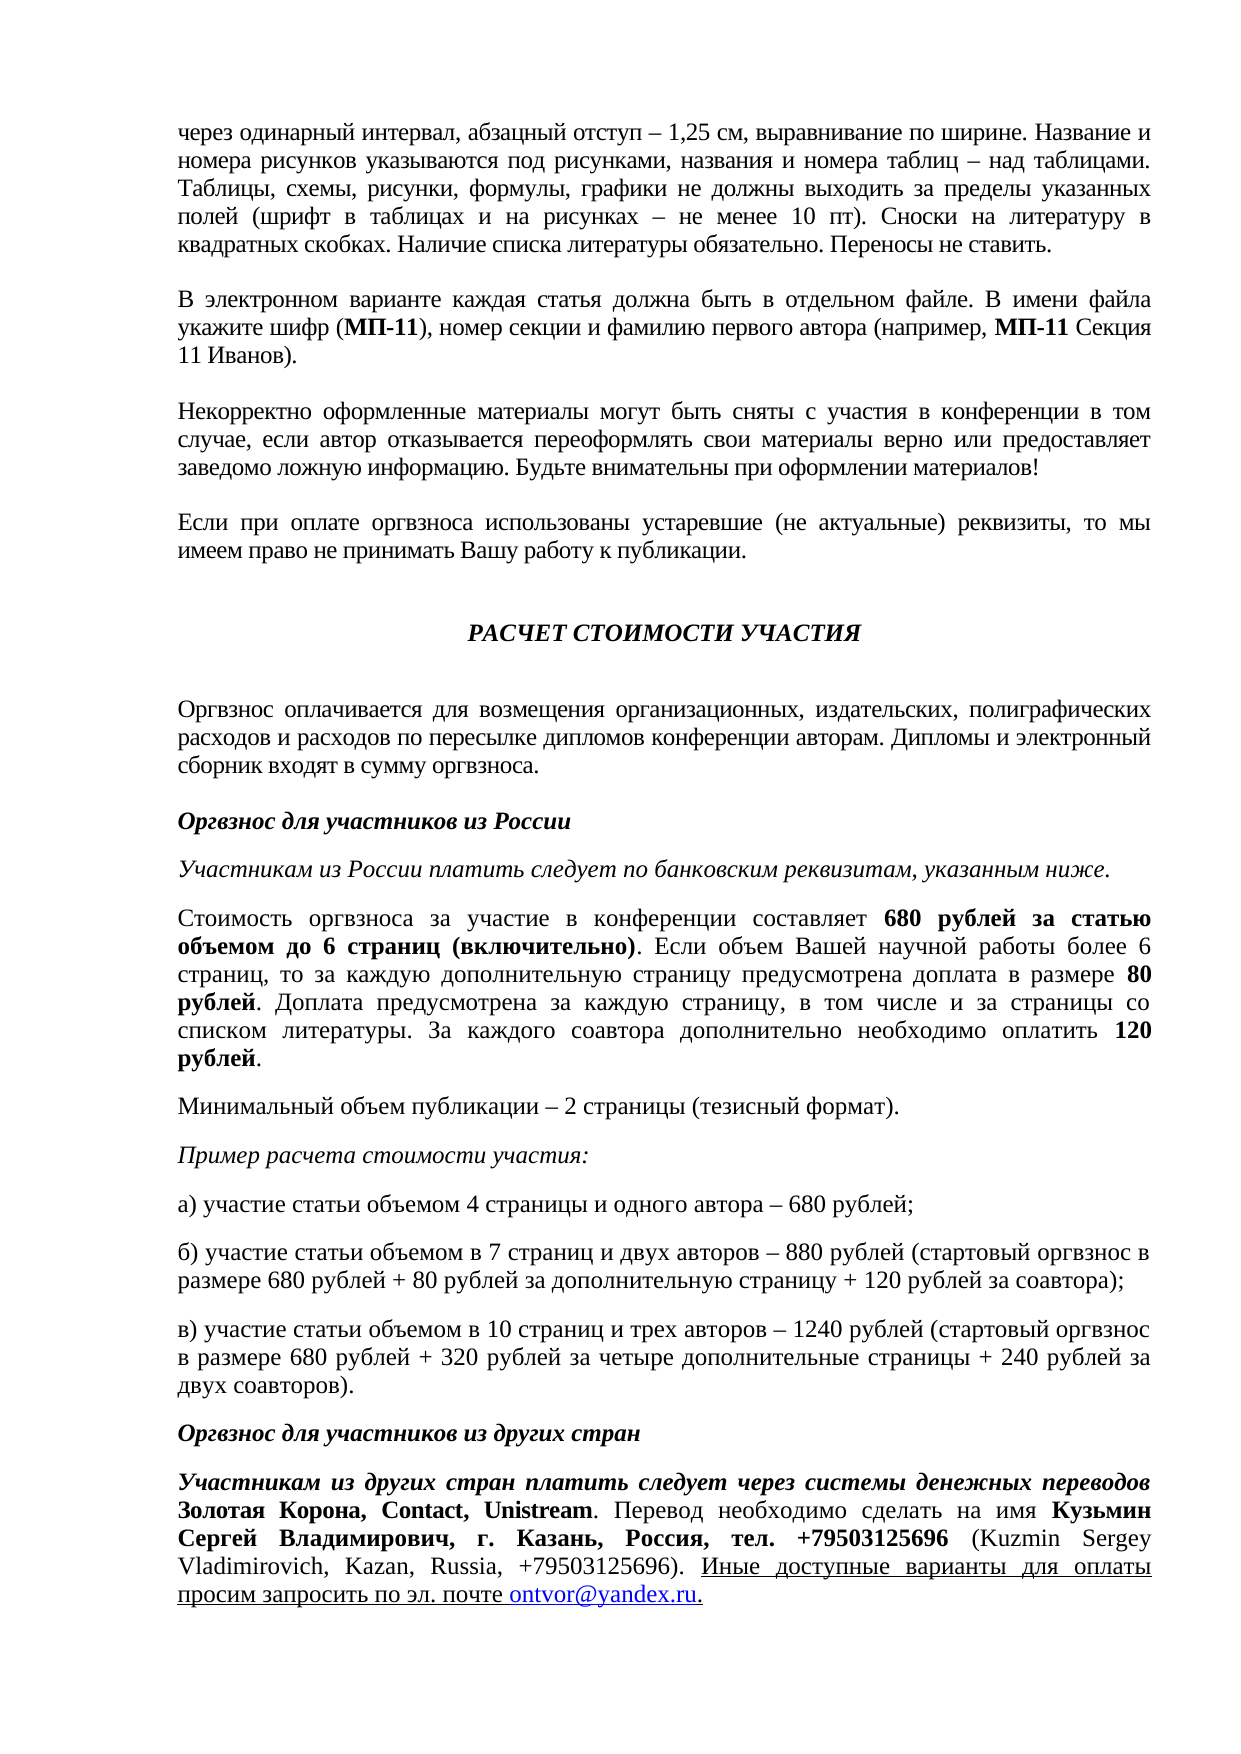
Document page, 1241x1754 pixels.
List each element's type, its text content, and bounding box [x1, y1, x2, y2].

text б) участие статьи объемом в 7 страниц и двух авторов – 880 рублей (стартовый оргвзнос в размере 680 рублей + 80 рублей за дополнительную страницу + 120 рублей за соавтора); [177, 1238, 1152, 1294]
text Пример расчета стоимости участия: [177, 1141, 1152, 1169]
text Оргвзнос для участников из России [177, 807, 1152, 835]
text Некорректно оформленные материалы могут быть сняты с участия в конференции в том случае, если автор отказывается переоформлять свои материалы верно или предоставляет заведомо ложную информацию. Будьте внимательны при оформлении материалов! [177, 397, 1152, 481]
text Участникам из других стран платить следует через системы денежных переводов Золотая Корона, Contact, Unistream. Перевод необходимо сделать на имя Кузьмин Сергей Владимирович, г. Казань, Россия, тел. +79503125696 (Kuzmin Sergey Vladimirovich, Kazan, Russia, +79503125696). Иные доступные варианты для оплаты просим запросить по эл. почте ontvor@yandex.ru. [177, 1468, 1152, 1608]
text в) участие статьи объемом в 10 страниц и трех авторов – 1240 рублей (стартовый оргвзнос в размере 680 рублей + 320 рублей за четыре дополнительные страницы + 240 рублей за двух соавторов). [177, 1315, 1152, 1399]
text В электронном варианте каждая статья должна быть в отдельном файле. В имени файла укажите шифр (МП-11), номер секции и фамилию первого автора (например, МП-11 Секция 11 Иванов). [177, 285, 1152, 369]
text РАСЧЕТ СТОИМОСТИ УЧАСТИЯ [177, 620, 1152, 675]
text а) участие статьи объемом 4 страницы и одного автора – 680 рублей; [177, 1190, 1152, 1218]
text Оргвзнос для участников из других стран [177, 1419, 1152, 1447]
text Участникам из России платить следует по банковским реквизитам, указанным ниже. [177, 856, 1152, 883]
text Минимальный объем публикации – 2 страницы (тезисный формат). [177, 1092, 1152, 1120]
text Стоимость оргвзноса за участие в конференции составляет 680 рублей за статью объемом до 6 страниц (включительно). Если объем Вашей научной работы более 6 страниц, то за каждую дополнительную страницу предусмотрена доплата в размере 80 рублей. Доплата предусмотрена за каждую страницу, в том числе и за страницы со списком литературы. За каждого соавтора дополнительно необходимо оплатить 120 рублей. [177, 904, 1152, 1072]
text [177, 118, 1152, 258]
text Оргвзнос оплачивается для возмещения организационных, издательских, полиграфических расходов и расходов по пересылке дипломов конференции авторам. Дипломы и электронный сборник входят в сумму оргвзноса. [177, 696, 1152, 779]
text Если при оплате оргвзноса использованы устаревшие (не актуальные) реквизиты, то мы имеем право не принимать Вашу работу к публикации. [177, 508, 1152, 564]
